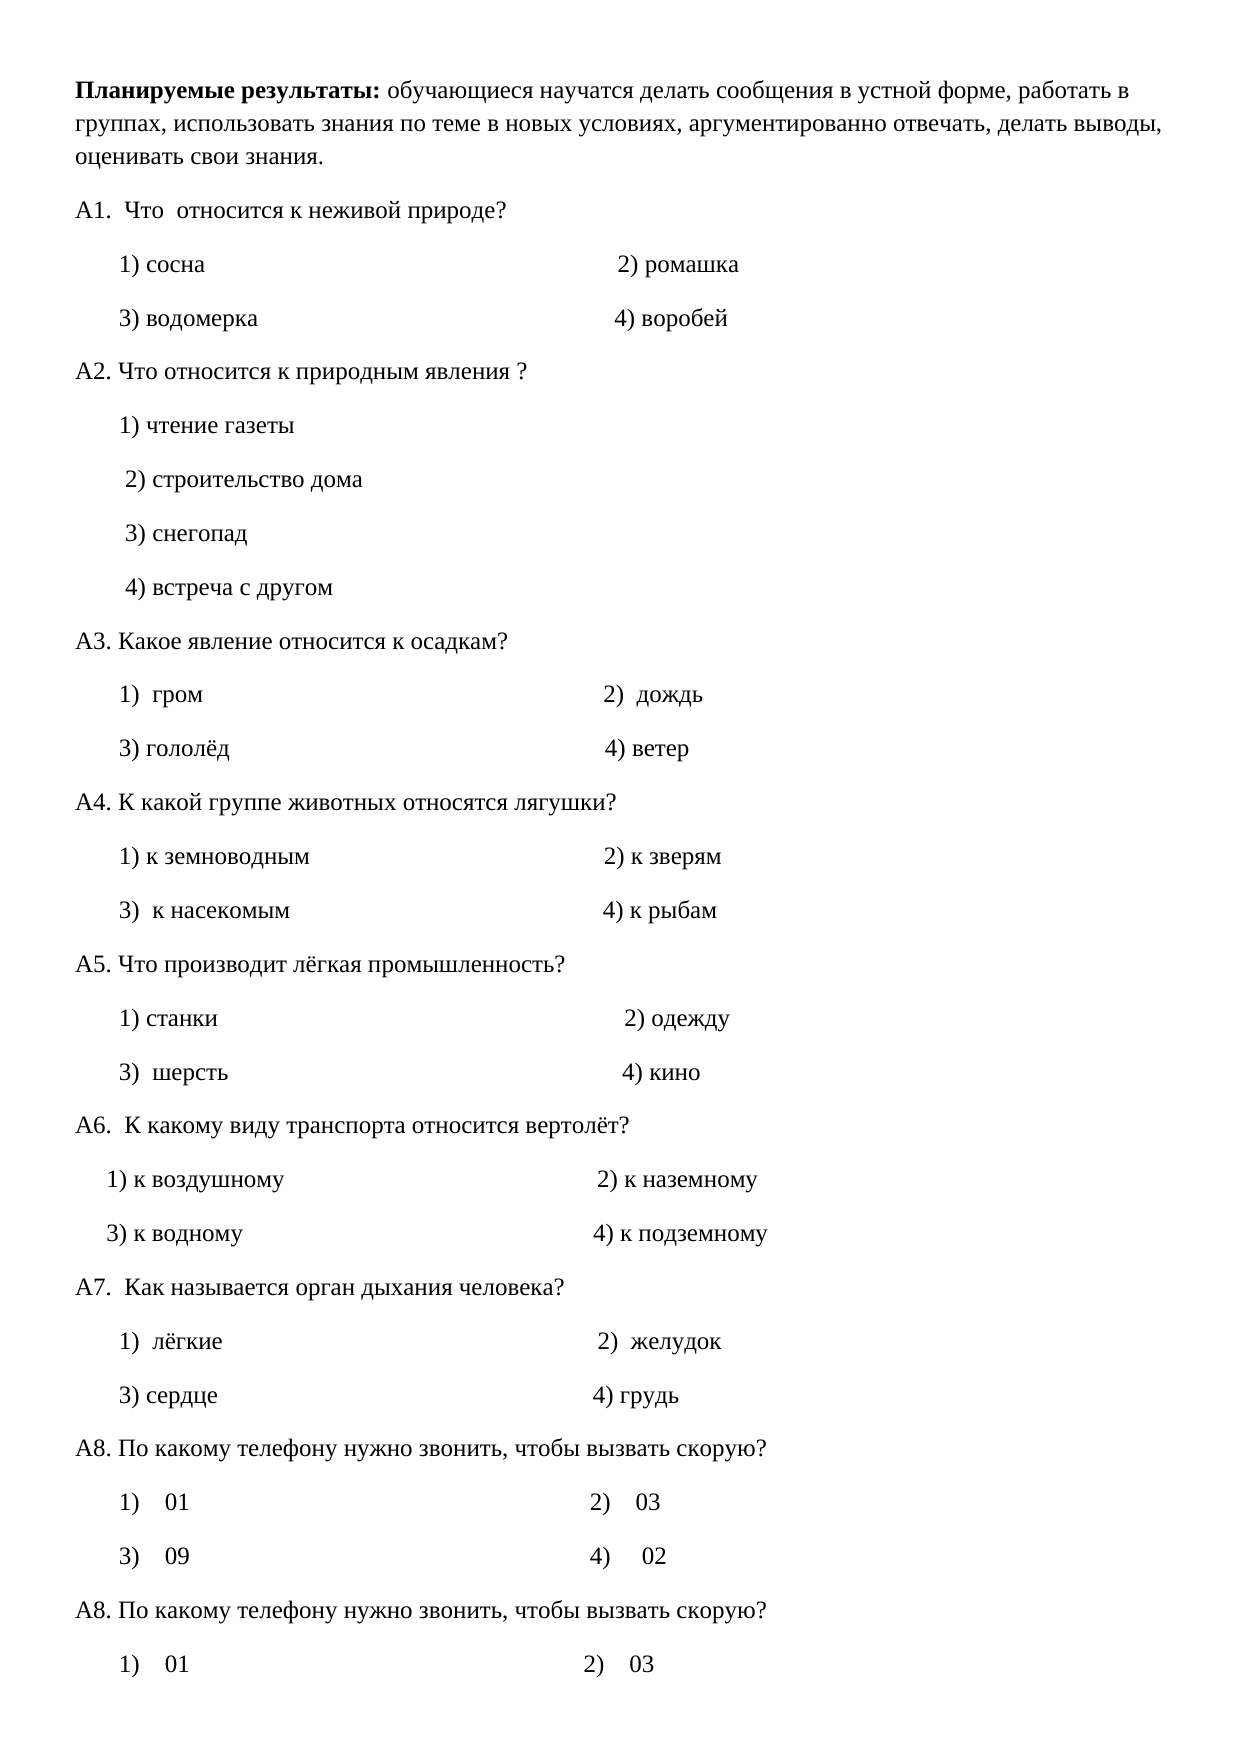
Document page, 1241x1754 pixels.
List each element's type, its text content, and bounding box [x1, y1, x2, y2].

text А8. По какому телефону нужно звонить, чтобы вызвать скорую? [75, 1595, 1165, 1624]
text ⁪ 1) гром ⁪ 2) дождь [112, 679, 1165, 708]
text А8. По какому телефону нужно звонить, чтобы вызвать скорую? [75, 1433, 1165, 1462]
text А5. Что производит лёгкая промышленность? [75, 949, 1165, 978]
text ⁪ 3) к водному ⁪ 4) к подземному [75, 1218, 1165, 1247]
text ⁪ 2) строительство дома [112, 464, 1165, 493]
text ⁪ 3) шерсть 4) кино [112, 1057, 1165, 1085]
text А1. Что относится к неживой природе? [75, 195, 1165, 224]
text ⁪ 3) гололёд ⁪ 4) ветер [112, 733, 1165, 762]
text А6. К какому виду транспорта относится вертолёт? [75, 1110, 1165, 1139]
text А4. К какой группе животных относятся лягушки? [75, 787, 1165, 816]
text ⁪ 1) станки 2) одежду [112, 1003, 1165, 1031]
text А2. Что относится к природным явления ? [75, 356, 1165, 385]
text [75, 75, 1165, 170]
text ⁪ 1) лёгкие ⁪ 2) желудок [112, 1326, 1165, 1354]
text ⁪ 3) водомерка ⁪ 4) воробей [112, 303, 1165, 331]
text А7. Как называется орган дыхания человека? [75, 1272, 1165, 1301]
text ⁪ 3) сердце ⁪ 4) грудь [112, 1380, 1165, 1408]
text А3. Какое явление относится к осадкам? [75, 626, 1165, 654]
text ⁪ 3) к насекомым ⁪ 4) к рыбам [112, 895, 1165, 924]
text ⁪ 1) к воздушному ⁪ 2) к наземному [75, 1164, 1165, 1193]
text ⁪ 1) 01 ⁪ 2) 03 [112, 1487, 1165, 1516]
text ⁪ 1) чтение газеты [112, 410, 1165, 439]
text ⁪ 3) 09 ⁪ 4) 02 [112, 1541, 1165, 1570]
text ⁪ 3) снегопад [112, 518, 1165, 547]
text ⁪ 1) к земноводным ⁪ 2) к зверям [112, 841, 1165, 870]
text ⁪ 4) встреча с другом [112, 572, 1165, 601]
text ⁪ 1) 01 ⁪ 2) 03 [112, 1649, 1165, 1678]
text ⁪ 1) сосна ⁪ 2) ромашка [112, 249, 1165, 277]
